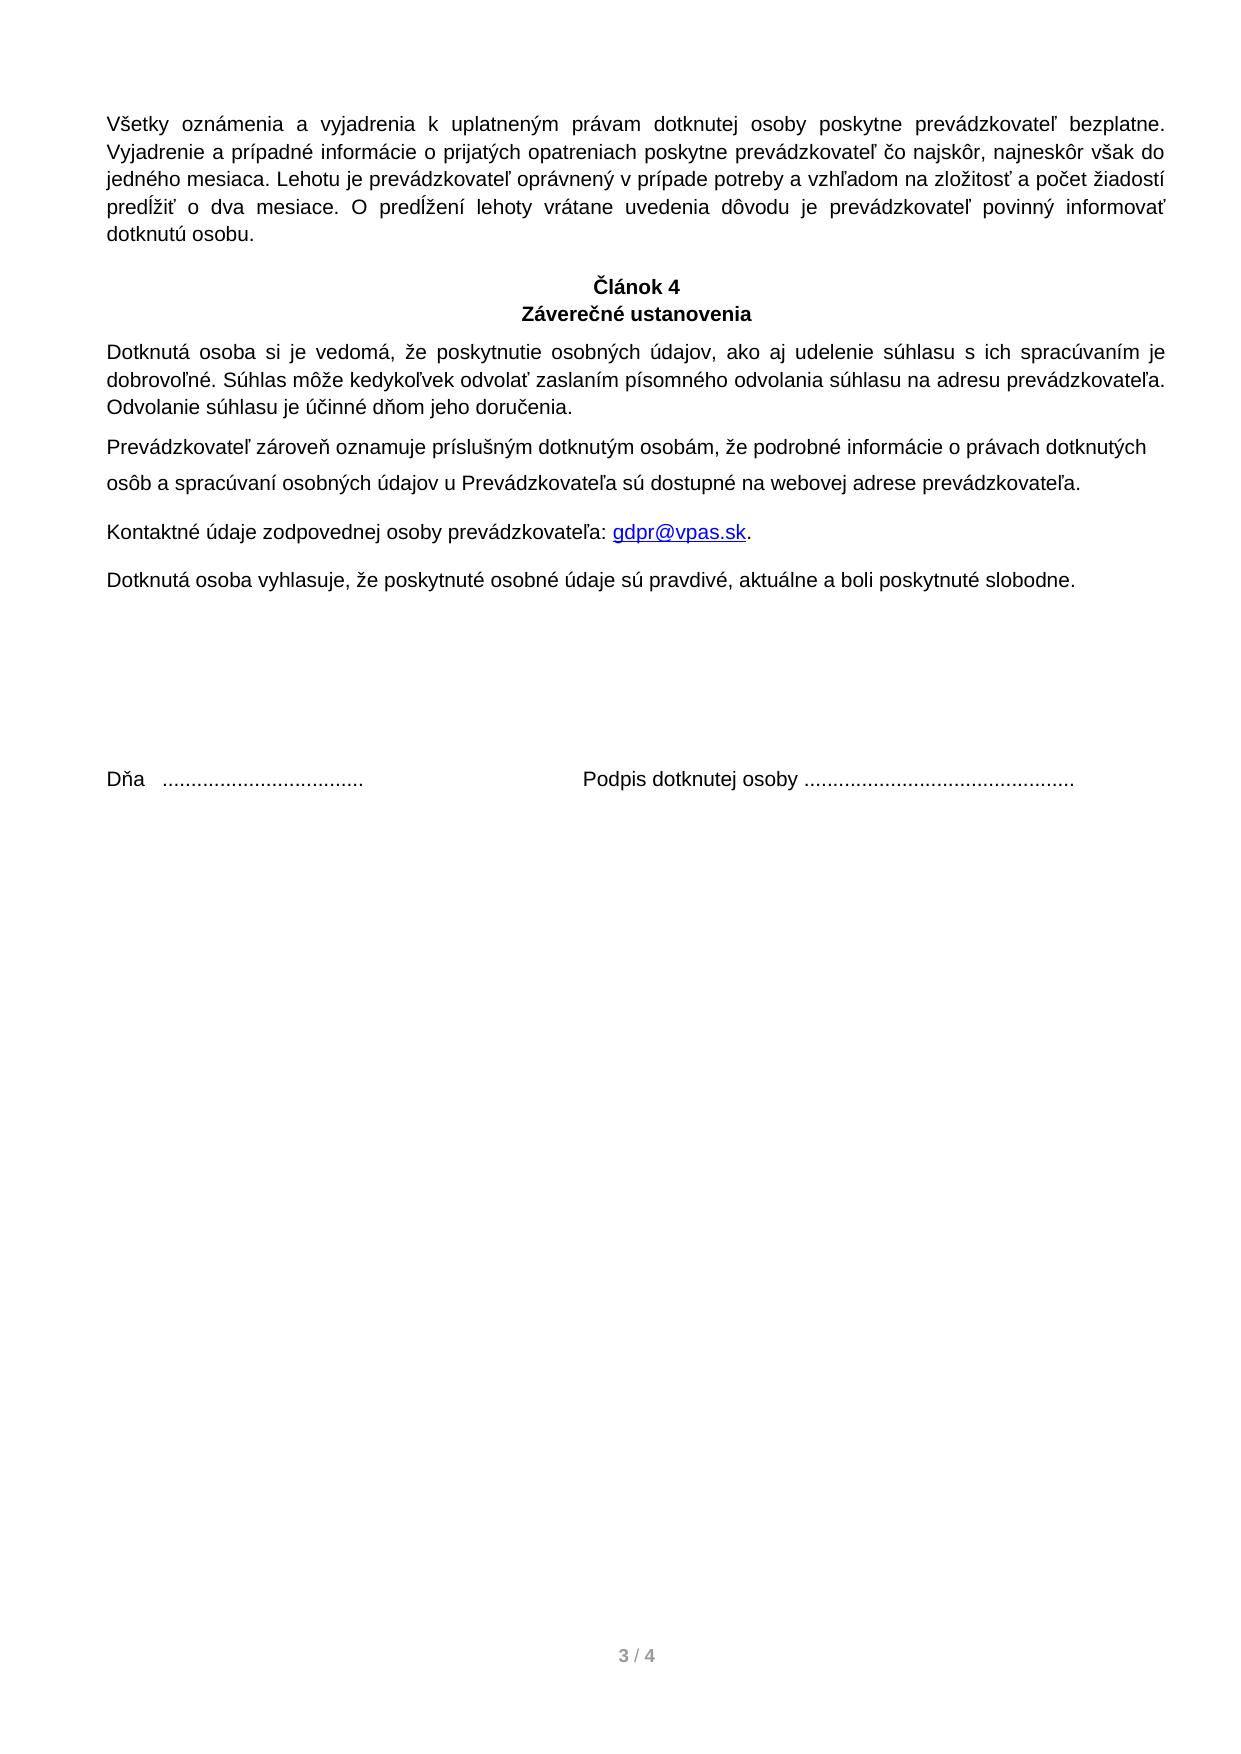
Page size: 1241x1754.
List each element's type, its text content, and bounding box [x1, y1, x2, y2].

text Dňa ................................... Podpis dotknutej osoby ............................................... [106, 766, 1167, 790]
text Všetky oznámenia a vyjadrenia k uplatneným právam dotknutej osoby poskytne prevádzkovateľ bezplatne. Vyjadrenie a prípadné informácie o prijatých opatreniach poskytne prevádzkovateľ čo najskôr, najneskôr však do jedného mesiaca. Lehotu je prevádzkovateľ oprávnený v prípade potreby a vzhľadom na zložitosť a počet žiadostí predĺžiť o dva mesiace. O predĺžení lehoty vrátane uvedenia dôvodu je prevádzkovateľ povinný informovať dotknutú osobu. [106, 112, 1167, 246]
text Kontaktné údaje zodpovednej osoby prevádzkovateľa: gdpr@vpas.sk. [106, 519, 1167, 543]
text Záverečné ustanovenia [106, 302, 1167, 326]
text Článok 4 [106, 275, 1167, 299]
text Dotknutá osoba vyhlasuje, že poskytnuté osobné údaje sú pravdivé, aktuálne a boli poskytnuté slobodne. [106, 568, 1167, 592]
text Prevádzkovateľ zároveň oznamuje príslušným dotknutým osobám, že podrobné informácie o právach dotknutých osôb a spracúvaní osobných údajov u Prevádzkovateľa sú dostupné na webovej adrese prevádzkovateľa. [106, 435, 1167, 495]
text Dotknutá osoba si je vedomá, že poskytnutie osobných údajov, ako aj udelenie súhlasu s ich spracúvaním je dobrovoľné. Súhlas môže kedykoľvek odvolať zaslaním písomného odvolania súhlasu na adresu prevádzkovateľa. Odvolanie súhlasu je účinné dňom jeho doručenia. [106, 340, 1167, 419]
